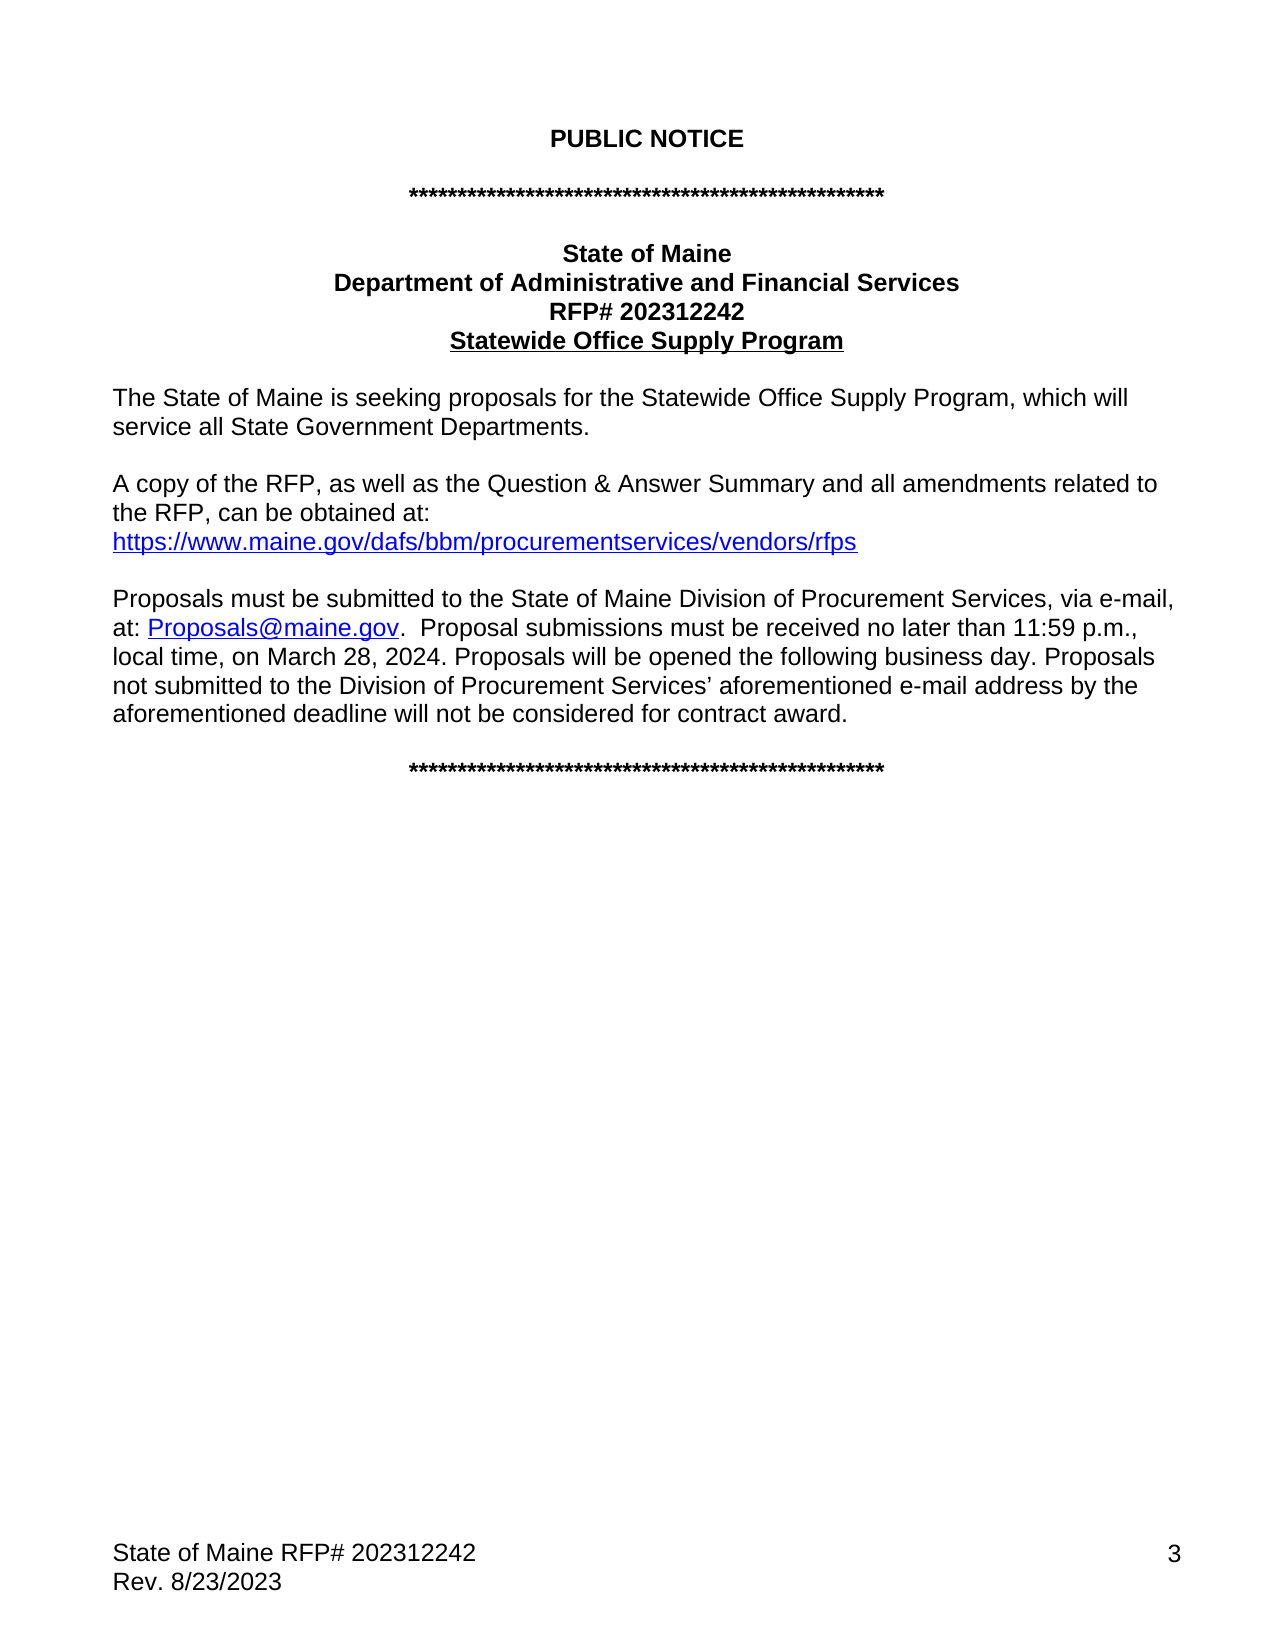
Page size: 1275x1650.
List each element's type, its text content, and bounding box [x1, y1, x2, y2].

text RFP# 202312242 [112, 297, 1181, 326]
text Statewide Office Supply Program [112, 326, 1181, 354]
text State of Maine [112, 239, 1181, 268]
text Proposals must be submitted to the State of Maine Division of Procurement Services, via e-mail, at: Proposals@maine.gov. Proposal submissions must be received no later than 11:59 p.m., local time, on March 28, 2024. Proposals will be opened the following business day. Proposals not submitted to the Division of Procurement Services’ aforementioned e-mail address by the aforementioned deadline will not be considered for contract award. [112, 584, 1181, 728]
text The State of Maine is seeking proposals for the Statewide Office Supply Program, which will service all State Government Departments. [112, 383, 1181, 441]
subtitle PUBLIC NOTICE [112, 124, 1181, 153]
text Department of Administrative and Financial Services [112, 268, 1181, 297]
text ************************************************* [112, 757, 1181, 786]
text A copy of the RFP, as well as the Question & Answer Summary and all amendments related to the RFP, can be obtained at: https://www.maine.gov/dafs/bbm/procurementservices/vendors/rfps [112, 469, 1181, 556]
text ************************************************* [112, 182, 1181, 211]
